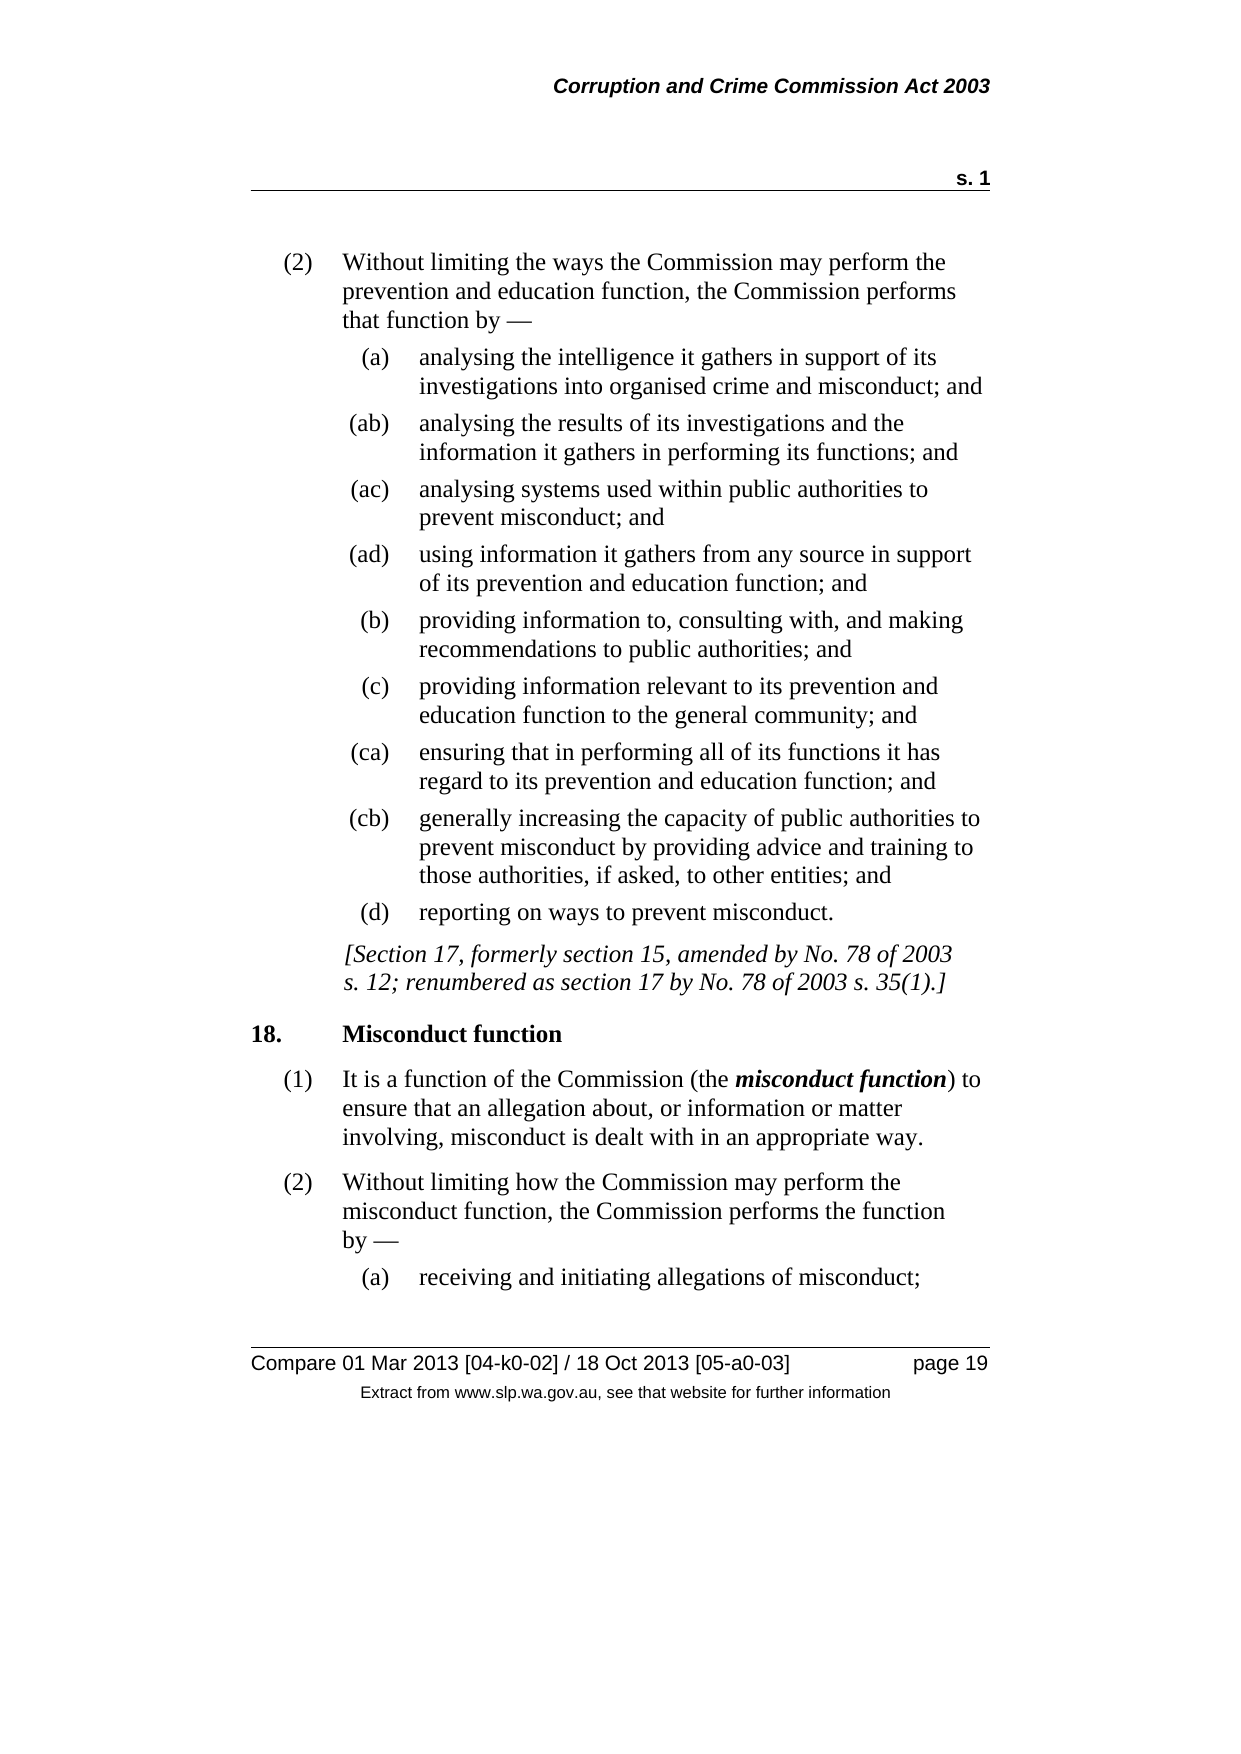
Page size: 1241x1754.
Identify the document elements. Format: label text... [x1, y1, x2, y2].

text (2) Without limiting the ways the Commission may perform the prevention and education function, the Commission performs that function by — [251, 247, 990, 334]
text (2) Without limiting how the Commission may perform the misconduct function, the Commission performs the function by — [251, 1167, 990, 1254]
text [Section 17, formerly section 15, amended by No. 78 of 2003 s. 12; renumbered as section 17 by No. 78 of 2003 s. 35(1).] [251, 939, 990, 996]
text (c) providing information relevant to its prevention and education function to the general community; and [251, 671, 990, 729]
text (a) receiving and initiating allegations of misconduct; [251, 1262, 990, 1291]
text (b) providing information to, consulting with, and making recommendations to public authorities; and [251, 605, 990, 663]
text (d) reporting on ways to prevent misconduct. [251, 897, 990, 926]
text (a) analysing the intelligence it gathers in support of its investigations into organised crime and misconduct; and [251, 342, 990, 399]
subtitle 18. Misconduct function [251, 1019, 990, 1048]
text (cb) generally increasing the capacity of public authorities to prevent misconduct by providing advice and training to those authorities, if asked, to other entities; and [251, 803, 990, 889]
text (ac) analysing systems used within public authorities to prevent misconduct; and [251, 474, 990, 531]
text (ca) ensuring that in performing all of its functions it has regard to its prevention and education function; and [251, 737, 990, 794]
text (ad) using information it gathers from any source in support of its prevention and education function; and [251, 539, 990, 597]
text (1) It is a function of the Commission (the misconduct function) to ensure that an allegation about, or information or matter involving, misconduct is dealt with in an appropriate way. [251, 1064, 990, 1151]
text (ab) analysing the results of its investigations and the information it gathers in performing its functions; and [251, 408, 990, 465]
